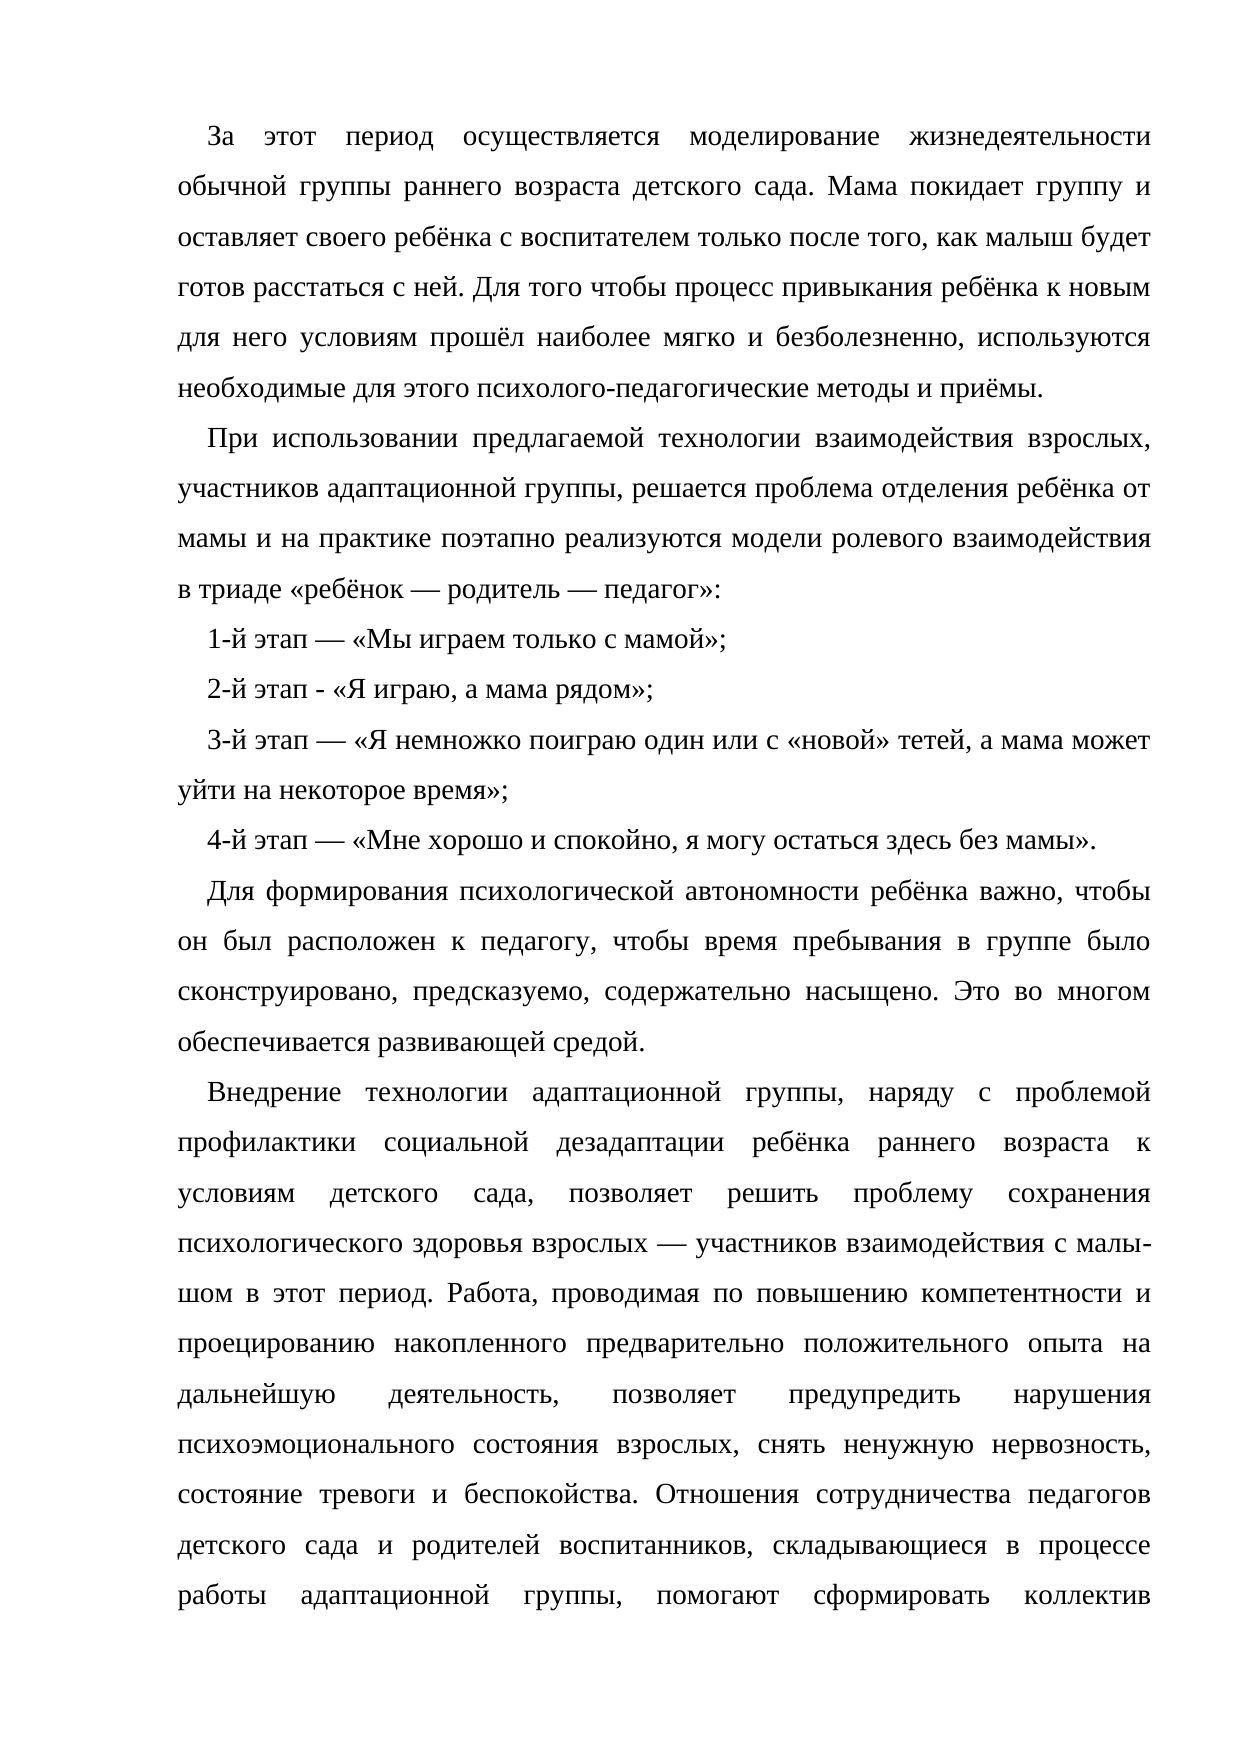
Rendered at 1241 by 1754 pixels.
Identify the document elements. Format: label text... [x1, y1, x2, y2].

text 1-й этап — «Мы играем только с мамой»; [177, 621, 1152, 655]
text За этот период осуществляется моделирование жизнедеятельности обычной группы раннего возраста детского сада. Мама покидает группу и оставляет своего ребёнка с воспитателем только после того, как малыш будет готов расстаться с ней. Для того чтобы процесс привыкания ребёнка к новым для него условиям прошёл наиболее мягко и безболезненно, используются необходимые для этого психолого-педагогические методы и приёмы. [177, 118, 1152, 403]
text 4-й этап — «Мне хорошо и спокойно, я могу остаться здесь без мамы». [177, 822, 1152, 856]
text Для формирования психологической автономности ребёнка важно, чтобы он был расположен к педагогу, чтобы время пребывания в группе было сконструировано, предсказуемо, содержательно насыщено. Это во многом обеспечивается развивающей средой. [177, 873, 1152, 1057]
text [177, 1074, 1152, 1611]
text 2-й этап - «Я играю, а мама рядом»; [177, 672, 1152, 705]
text При использовании предлагаемой технологии взаимодействия взрослых, участников адаптационной группы, решается проблема отделения ребёнка от мамы и на практике поэтапно реализуются модели ролевого взаимодействия в триаде «ребёнок — родитель — педагог»: [177, 420, 1152, 604]
text 3-й этап — «Я немножко поиграю один или с «новой» тетей, а мама может уйти на некоторое время»; [177, 722, 1152, 806]
